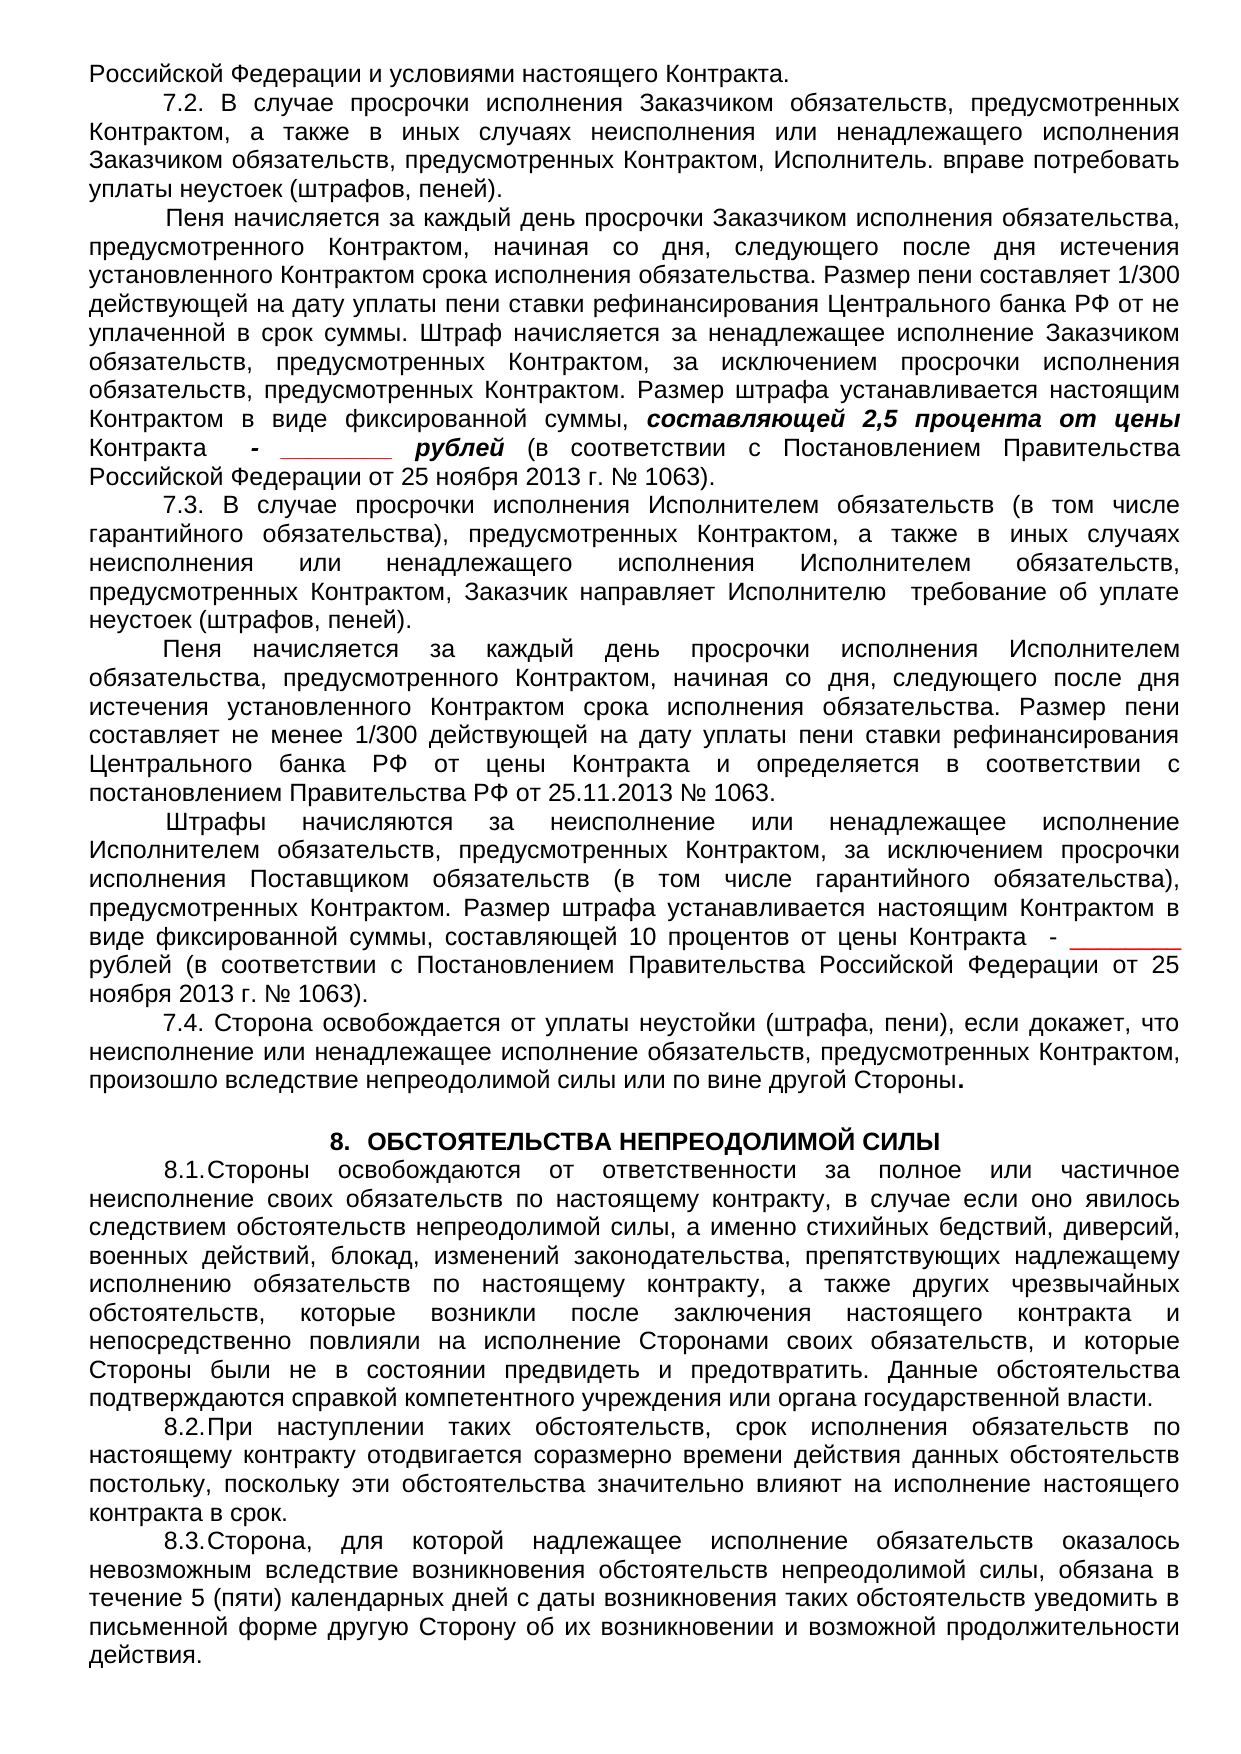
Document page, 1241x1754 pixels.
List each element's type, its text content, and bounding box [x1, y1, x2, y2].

text 7.2. В случае просрочки исполнения Заказчиком обязательств, предусмотренных Контрактом, а также в иных случаях неисполнения или ненадлежащего исполнения Заказчиком обязательств, предусмотренных Контрактом, Исполнитель. вправе потребовать уплаты неустоек (штрафов, пеней). [89, 88, 1181, 203]
text 7.4. Сторона освобождается от уплаты неустойки (штрафа, пени), если докажет, что неисполнение или ненадлежащее исполнение обязательств, предусмотренных Контрактом, произошло вследствие непреодолимой силы или по вине другой Стороны. [89, 1008, 1181, 1094]
list ОБСТОЯТЕЛЬСТВА НЕПРЕОДОЛИМОЙ СИЛЫ [89, 1127, 1181, 1156]
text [89, 59, 1181, 88]
text Пеня начисляется за каждый день просрочки Заказчиком исполнения обязательства, предусмотренного Контрактом, начиная со дня, следующего после дня истечения установленного Контрактом срока исполнения обязательства. Размер пени составляет 1/300 действующей на дату уплаты пени ставки рефинансирования Центрального банка РФ от не уплаченной в срок суммы. Штраф начисляется за ненадлежащее исполнение Заказчиком обязательств, предусмотренных Контрактом, за исключением просрочки исполнения обязательств, предусмотренных Контрактом. Размер штрафа устанавливается настоящим Контрактом в виде фиксированной суммы, составляющей 2,5 процента от цены Контракта - ________ рублей (в соответствии с Постановлением Правительства Российской Федерации от 25 ноября . № 1063). [89, 203, 1181, 490]
text Штрафы начисляются за неисполнение или ненадлежащее исполнение Исполнителем обязательств, предусмотренных Контрактом, за исключением просрочки исполнения Поставщиком обязательств (в том числе гарантийного обязательства), предусмотренных Контрактом. Размер штрафа устанавливается настоящим Контрактом в виде фиксированной суммы, составляющей 10 процентов от цены Контракта - ________ рублей (в соответствии с Постановлением Правительства Российской Федерации от 25 ноября . № 1063). [89, 807, 1181, 1008]
list При наступлении таких обстоятельств, срок исполнения обязательств по настоящему контракту отодвигается соразмерно времени действия данных обстоятельств постольку, поскольку эти обстоятельства значительно влияют на исполнение настоящего контракта в срок. [89, 1412, 1181, 1527]
text 7.3. В случае просрочки исполнения Исполнителем обязательств (в том числе гарантийного обязательства), предусмотренных Контрактом, а также в иных случаях неисполнения или ненадлежащего исполнения Исполнителем обязательств, предусмотренных Контрактом, Заказчик направляет Исполнителю требование об уплате неустоек (штрафов, пеней). [89, 490, 1181, 634]
text Пеня начисляется за каждый день просрочки исполнения Исполнителем обязательства, предусмотренного Контрактом, начиная со дня, следующего после дня истечения установленного Контрактом срока исполнения обязательства. Размер пени составляет не менее 1/300 действующей на дату уплаты пени ставки рефинансирования Центрального банка РФ от цены Контракта и определяется в соответствии с постановлением Правительства РФ от 25.11.2013 № 1063. [89, 634, 1181, 807]
list Стороны освобождаются от ответственности за полное или частичное неисполнение своих обязательств по настоящему контракту, в случае если оно явилось следствием обстоятельств непреодолимой силы, а именно стихийных бедствий, диверсий, военных действий, блокад, изменений законодательства, препятствующих надлежащему исполнению обязательств по настоящему контракту, а также других чрезвычайных обстоятельств, которые возникли после заключения настоящего контракта и непосредственно повлияли на исполнение Сторонами своих обязательств, и которые Стороны были не в состоянии предвидеть и предотвратить. Данные обстоятельства подтверждаются справкой компетентного учреждения или органа государственной власти. [89, 1156, 1181, 1412]
list Сторона, для которой надлежащее исполнение обязательств оказалось невозможным вследствие возникновения обстоятельств непреодолимой силы, обязана в течение 5 (пяти) календарных дней с даты возникновения таких обстоятельств уведомить в письменной форме другую Сторону об их возникновении и возможной продолжительности действия. [89, 1527, 1181, 1669]
